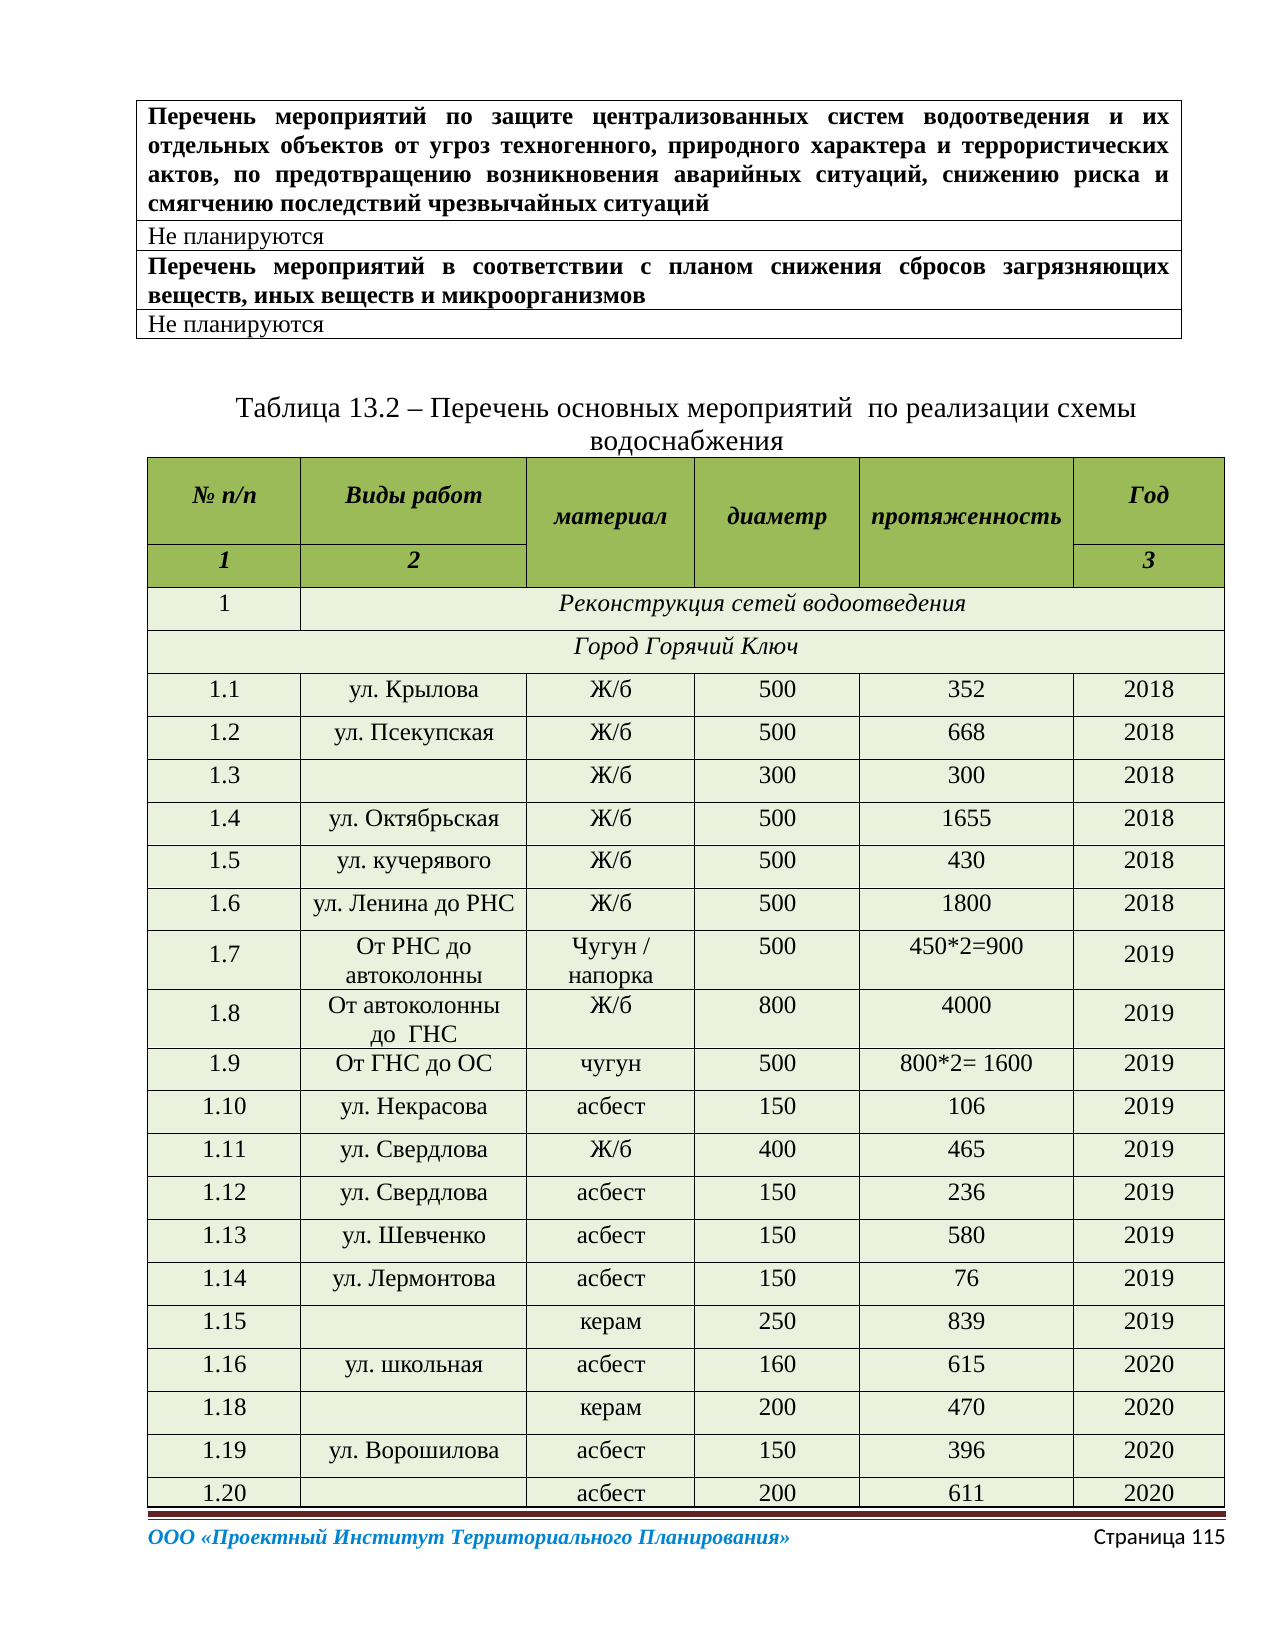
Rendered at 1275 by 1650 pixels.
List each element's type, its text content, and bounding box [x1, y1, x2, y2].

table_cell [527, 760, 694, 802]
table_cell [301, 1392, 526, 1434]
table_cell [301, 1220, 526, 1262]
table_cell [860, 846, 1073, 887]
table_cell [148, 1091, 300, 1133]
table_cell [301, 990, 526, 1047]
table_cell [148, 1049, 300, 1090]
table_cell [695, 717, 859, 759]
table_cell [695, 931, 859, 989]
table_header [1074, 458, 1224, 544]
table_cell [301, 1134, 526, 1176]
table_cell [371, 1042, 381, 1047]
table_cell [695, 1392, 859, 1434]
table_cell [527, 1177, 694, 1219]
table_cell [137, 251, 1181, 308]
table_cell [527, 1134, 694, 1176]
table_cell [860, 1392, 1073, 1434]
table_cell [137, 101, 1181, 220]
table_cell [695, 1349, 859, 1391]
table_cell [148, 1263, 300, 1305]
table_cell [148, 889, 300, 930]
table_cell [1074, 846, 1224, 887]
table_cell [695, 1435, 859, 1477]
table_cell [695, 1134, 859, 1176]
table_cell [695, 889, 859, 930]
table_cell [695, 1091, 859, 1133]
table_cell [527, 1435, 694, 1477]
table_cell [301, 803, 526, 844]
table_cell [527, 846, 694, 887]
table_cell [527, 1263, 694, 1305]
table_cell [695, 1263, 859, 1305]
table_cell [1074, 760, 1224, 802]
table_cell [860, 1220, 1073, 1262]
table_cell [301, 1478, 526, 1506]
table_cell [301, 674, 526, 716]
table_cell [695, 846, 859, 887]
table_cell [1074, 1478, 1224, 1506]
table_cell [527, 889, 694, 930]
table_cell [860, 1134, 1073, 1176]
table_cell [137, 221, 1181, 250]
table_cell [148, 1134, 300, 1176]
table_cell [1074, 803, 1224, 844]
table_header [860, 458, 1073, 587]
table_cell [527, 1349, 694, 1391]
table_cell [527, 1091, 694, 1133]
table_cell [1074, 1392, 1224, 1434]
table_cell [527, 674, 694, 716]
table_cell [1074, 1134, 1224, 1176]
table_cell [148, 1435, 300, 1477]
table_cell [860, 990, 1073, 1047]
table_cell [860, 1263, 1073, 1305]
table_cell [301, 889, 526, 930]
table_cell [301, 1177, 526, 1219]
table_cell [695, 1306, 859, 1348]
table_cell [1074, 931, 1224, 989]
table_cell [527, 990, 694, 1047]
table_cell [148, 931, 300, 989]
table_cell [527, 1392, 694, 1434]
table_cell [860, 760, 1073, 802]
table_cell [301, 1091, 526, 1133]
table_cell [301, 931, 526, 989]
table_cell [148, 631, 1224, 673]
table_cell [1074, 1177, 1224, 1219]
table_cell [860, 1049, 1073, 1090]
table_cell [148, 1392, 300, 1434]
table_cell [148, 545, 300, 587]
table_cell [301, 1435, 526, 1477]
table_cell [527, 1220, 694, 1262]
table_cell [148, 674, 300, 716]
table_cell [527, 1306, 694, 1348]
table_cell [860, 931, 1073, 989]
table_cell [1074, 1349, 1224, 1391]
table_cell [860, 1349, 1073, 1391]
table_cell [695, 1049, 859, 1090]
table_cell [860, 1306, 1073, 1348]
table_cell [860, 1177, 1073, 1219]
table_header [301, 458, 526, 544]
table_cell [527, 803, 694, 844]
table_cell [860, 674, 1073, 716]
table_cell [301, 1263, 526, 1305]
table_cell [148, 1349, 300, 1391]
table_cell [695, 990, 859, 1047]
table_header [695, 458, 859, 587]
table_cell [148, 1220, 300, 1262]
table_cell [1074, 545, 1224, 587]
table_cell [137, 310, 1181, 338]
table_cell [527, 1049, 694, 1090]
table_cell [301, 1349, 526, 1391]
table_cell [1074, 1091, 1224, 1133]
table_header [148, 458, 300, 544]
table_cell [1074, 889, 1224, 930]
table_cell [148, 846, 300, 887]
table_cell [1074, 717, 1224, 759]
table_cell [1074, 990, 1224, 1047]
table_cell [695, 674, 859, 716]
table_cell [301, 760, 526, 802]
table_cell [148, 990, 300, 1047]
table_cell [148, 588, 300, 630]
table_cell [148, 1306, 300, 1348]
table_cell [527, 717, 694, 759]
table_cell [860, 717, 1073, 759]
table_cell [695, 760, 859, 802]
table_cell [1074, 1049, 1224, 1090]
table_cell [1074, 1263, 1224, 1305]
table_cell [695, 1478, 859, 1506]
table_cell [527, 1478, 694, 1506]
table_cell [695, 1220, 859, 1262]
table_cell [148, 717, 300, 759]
text Таблица 13.2 – Перечень основных мероприятий по реализации схемы водоснабжения [148, 390, 1226, 457]
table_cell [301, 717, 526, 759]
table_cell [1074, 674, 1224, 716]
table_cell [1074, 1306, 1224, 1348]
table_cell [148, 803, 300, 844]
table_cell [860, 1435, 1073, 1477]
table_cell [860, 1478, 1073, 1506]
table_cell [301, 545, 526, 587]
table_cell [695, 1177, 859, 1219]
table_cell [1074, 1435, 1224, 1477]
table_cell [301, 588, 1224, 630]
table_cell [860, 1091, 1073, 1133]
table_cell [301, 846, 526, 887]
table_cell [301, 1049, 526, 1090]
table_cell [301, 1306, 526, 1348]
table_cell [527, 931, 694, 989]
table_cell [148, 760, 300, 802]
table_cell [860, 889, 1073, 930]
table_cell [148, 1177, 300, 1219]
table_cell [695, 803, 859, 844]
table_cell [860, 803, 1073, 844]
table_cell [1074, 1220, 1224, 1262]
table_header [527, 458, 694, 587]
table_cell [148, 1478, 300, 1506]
